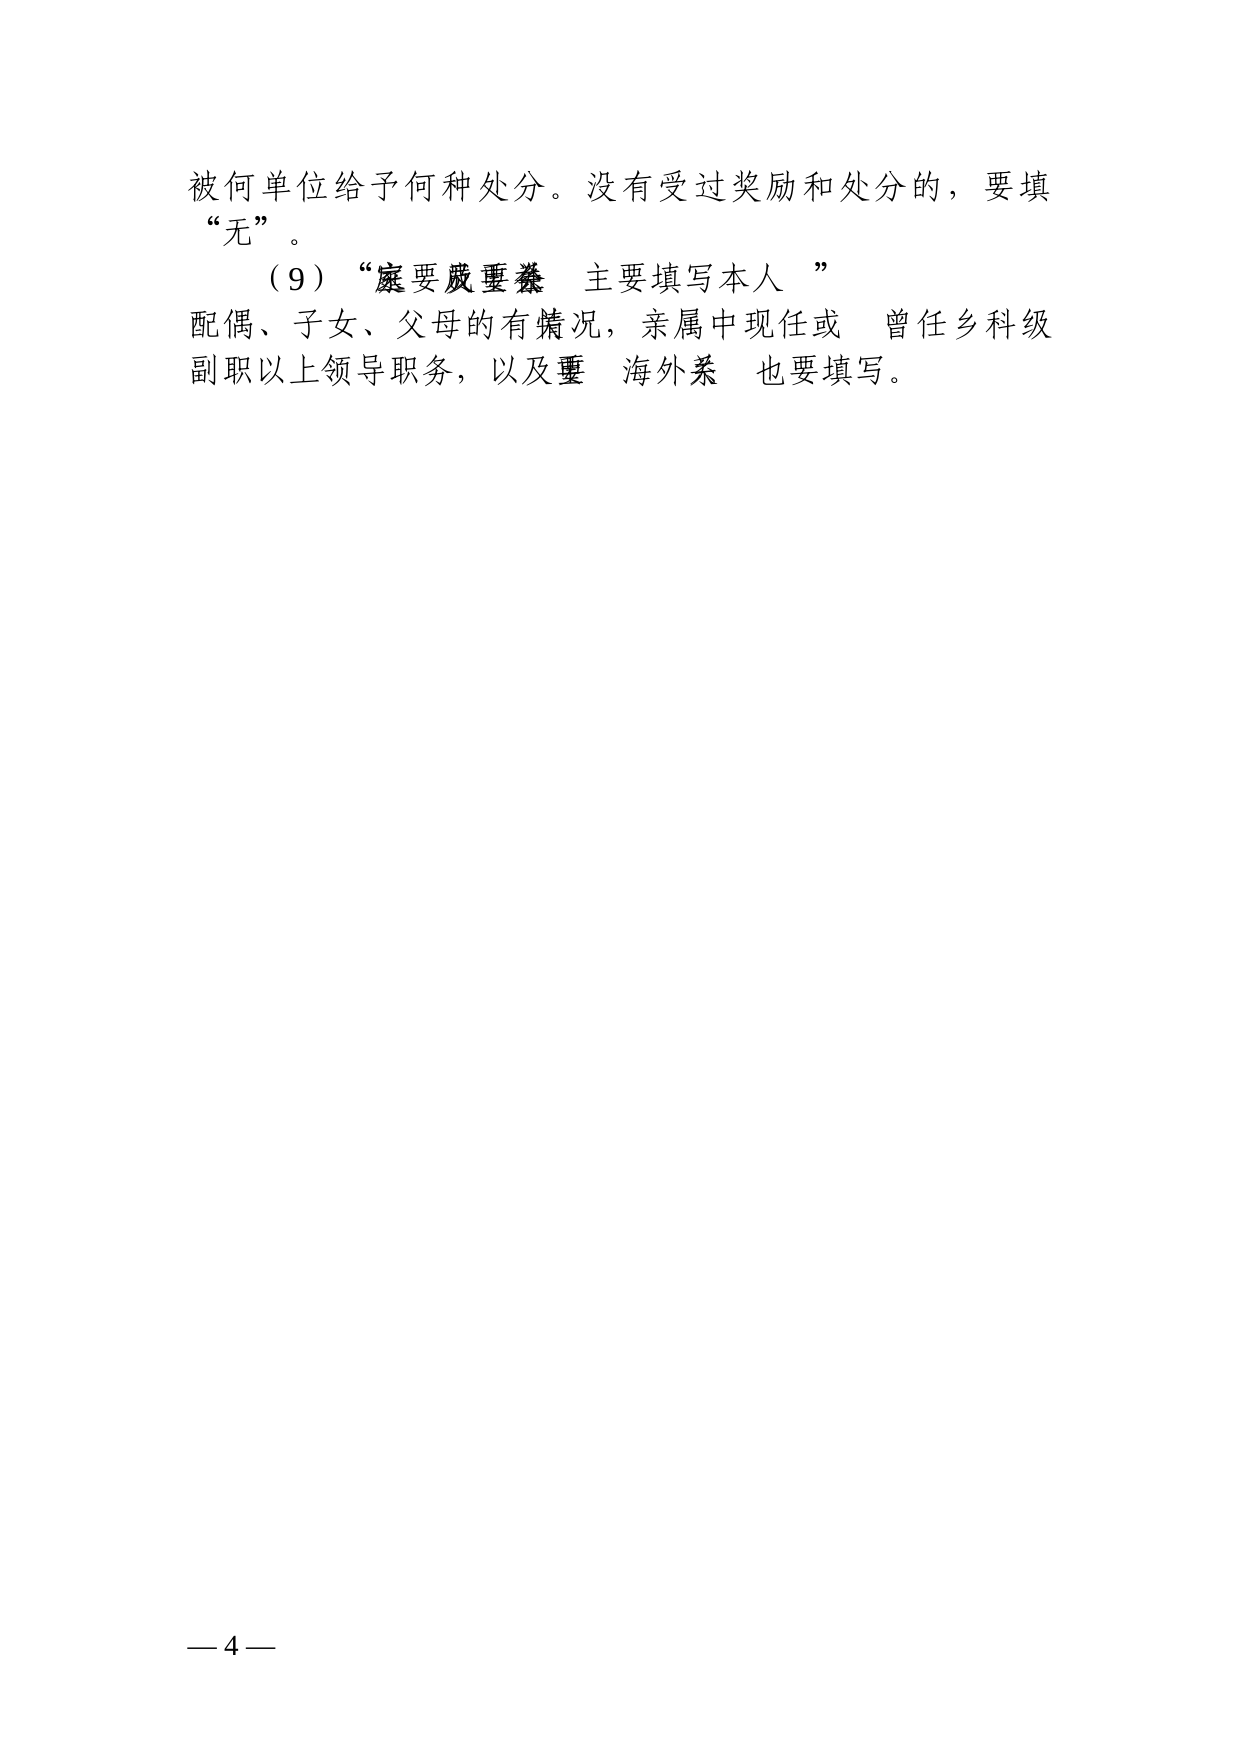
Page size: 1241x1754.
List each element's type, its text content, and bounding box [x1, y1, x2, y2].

text （9）“家庭主要成员及重要社会关系”主要填写本人配偶、子女、父母的有关情况，亲属中现任或曾任乡科级副职以上领导职务，以及重要海外关系也要填写。 [187, 254, 1053, 391]
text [187, 162, 1053, 254]
